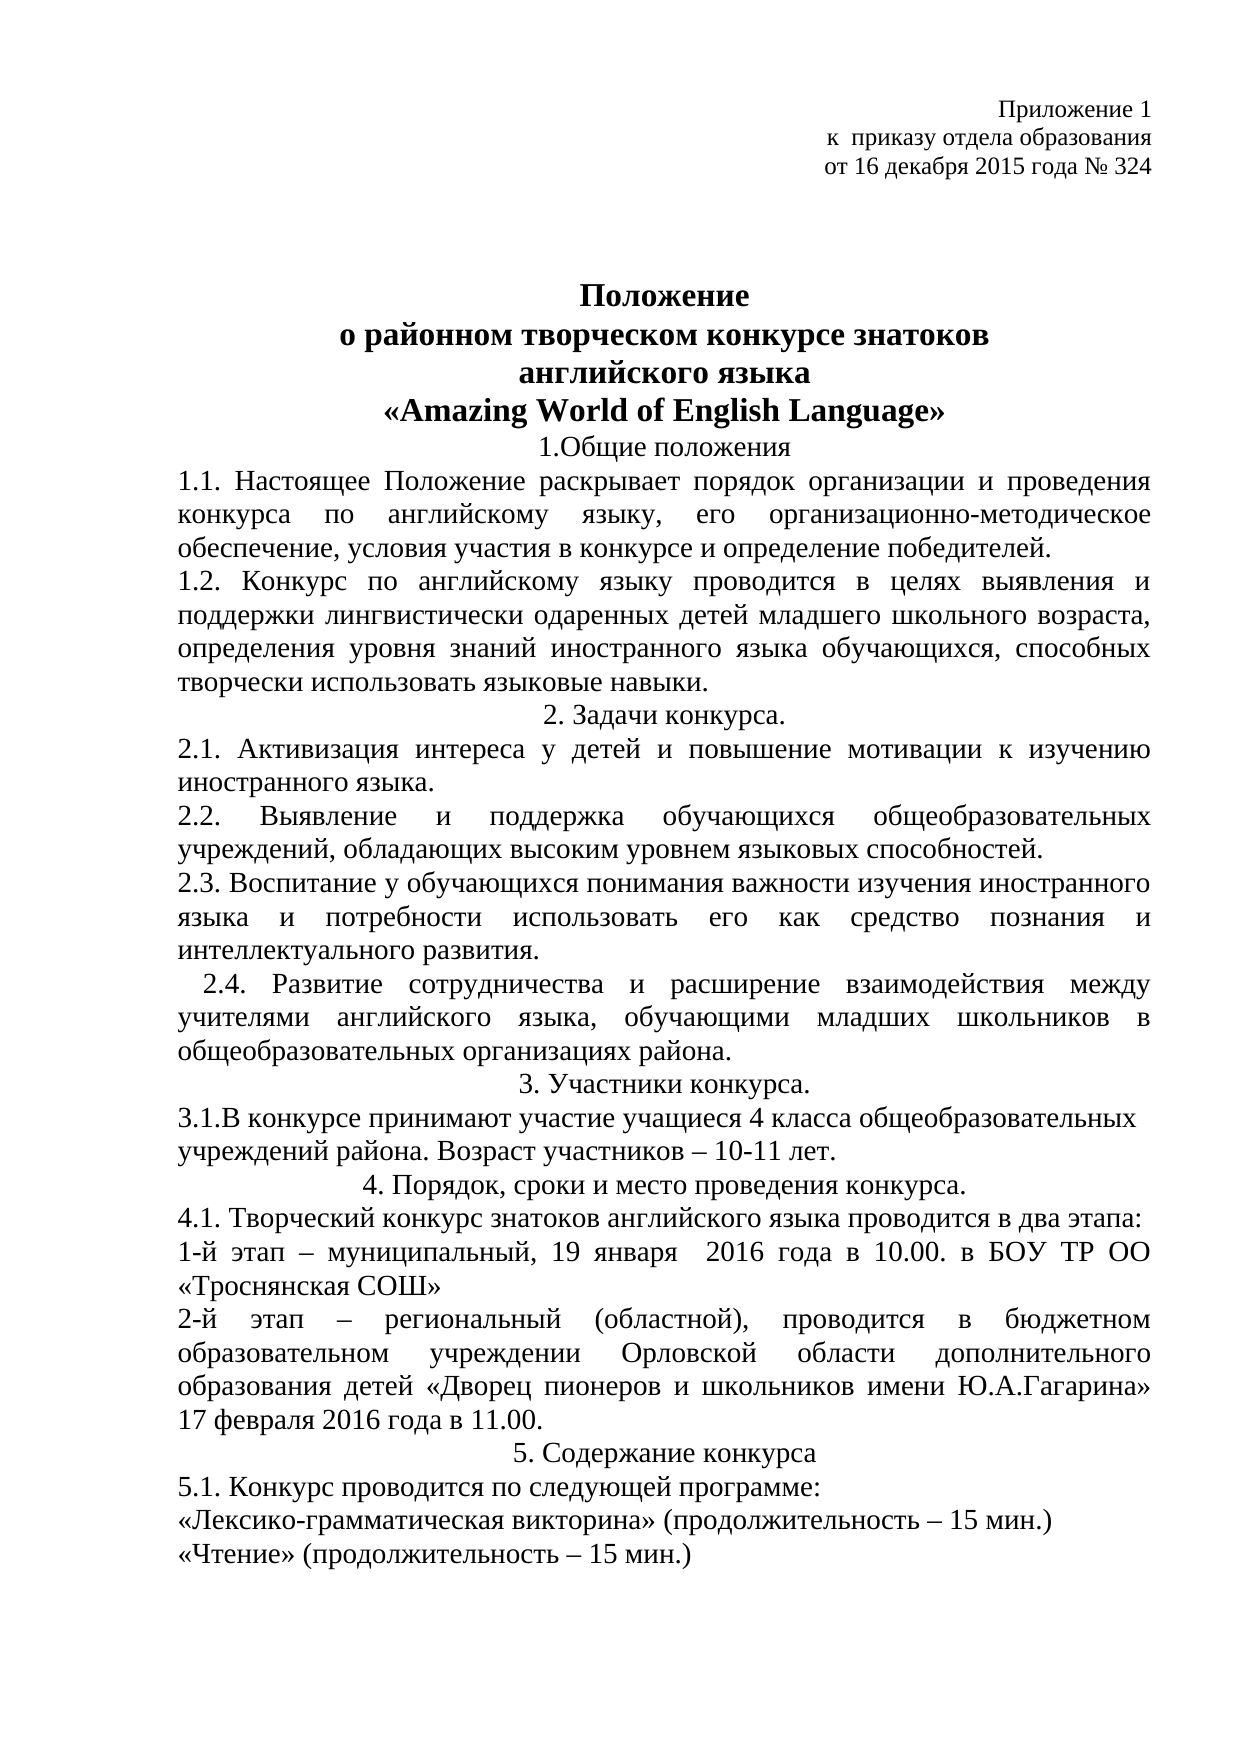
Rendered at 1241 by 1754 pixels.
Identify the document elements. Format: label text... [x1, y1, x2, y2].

text «Amazing World of English Language» [177, 391, 1152, 429]
text 1-й этап – муниципальный, 19 января 2016 года в 10.00. в БОУ ТР ОО «Троснянская СОШ» [177, 1234, 1152, 1301]
text 5. Содержание конкурса [177, 1435, 1152, 1469]
text 3.1.В конкурсе принимают участие учащиеся 4 класса общеобразовательных учреждений района. Возраст участников – 10-11 лет. [177, 1100, 1152, 1167]
text английского языка [177, 352, 1152, 391]
text 4.1. Творческий конкурс знатоков английского языка проводится в два этапа: [177, 1201, 1152, 1234]
text 2-й этап – региональный (областной), проводится в бюджетном образовательном учреждении Орловской области дополнительного образования детей «Дворец пионеров и школьников имени Ю.А.Гагарина» 17 февраля 2016 года в 11.00. [177, 1301, 1152, 1435]
text к приказу отдела образования [177, 122, 1152, 151]
text 1.2. Конкурс по английскому языку проводится в целях выявления и поддержки лингвистически одаренных детей младшего школьного возраста, определения уровня знаний иностранного языка обучающихся, способных творчески использовать языковые навыки. [177, 563, 1152, 697]
text о районном творческом конкурсе знатоков [177, 314, 1152, 352]
text 2.3. Воспитание у обучающихся понимания важности изучения иностранного языка и потребности использовать его как средство познания и интеллектуального развития. [177, 865, 1152, 966]
text 2. Задачи конкурса. [177, 697, 1152, 731]
text 1.1. Настоящее Положение раскрывает порядок организации и проведения конкурса по английскому языку, его организационно-методическое обеспечение, условия участия в конкурсе и определение победителей. [177, 463, 1152, 563]
text 4. Порядок, сроки и место проведения конкурса. [177, 1167, 1152, 1201]
text 2.1. Активизация интереса у детей и повышение мотивации к изучению иностранного языка. [177, 731, 1152, 798]
text Положение [177, 276, 1152, 314]
text «Чтение» (продолжительность – 15 мин.) [177, 1536, 1152, 1569]
text 1.Общие положения [177, 429, 1152, 463]
text 3. Участники конкурса. [177, 1066, 1152, 1100]
text 2.2. Выявление и поддержка обучающихся общеобразовательных учреждений, обладающих высоким уровнем языковых способностей. [177, 798, 1152, 865]
text от 16 декабря 2015 года № 324 [177, 151, 1152, 180]
text Приложение 1 [177, 94, 1152, 122]
text 2.4. Развитие сотрудничества и расширение взаимодействия между учителями английского языка, обучающими младших школьников в общеобразовательных организациях района. [177, 966, 1152, 1066]
text 5.1. Конкурс проводится по следующей программе: [177, 1469, 1152, 1502]
text «Лексико-грамматическая викторина» (продолжительность – 15 мин.) [177, 1502, 1152, 1536]
